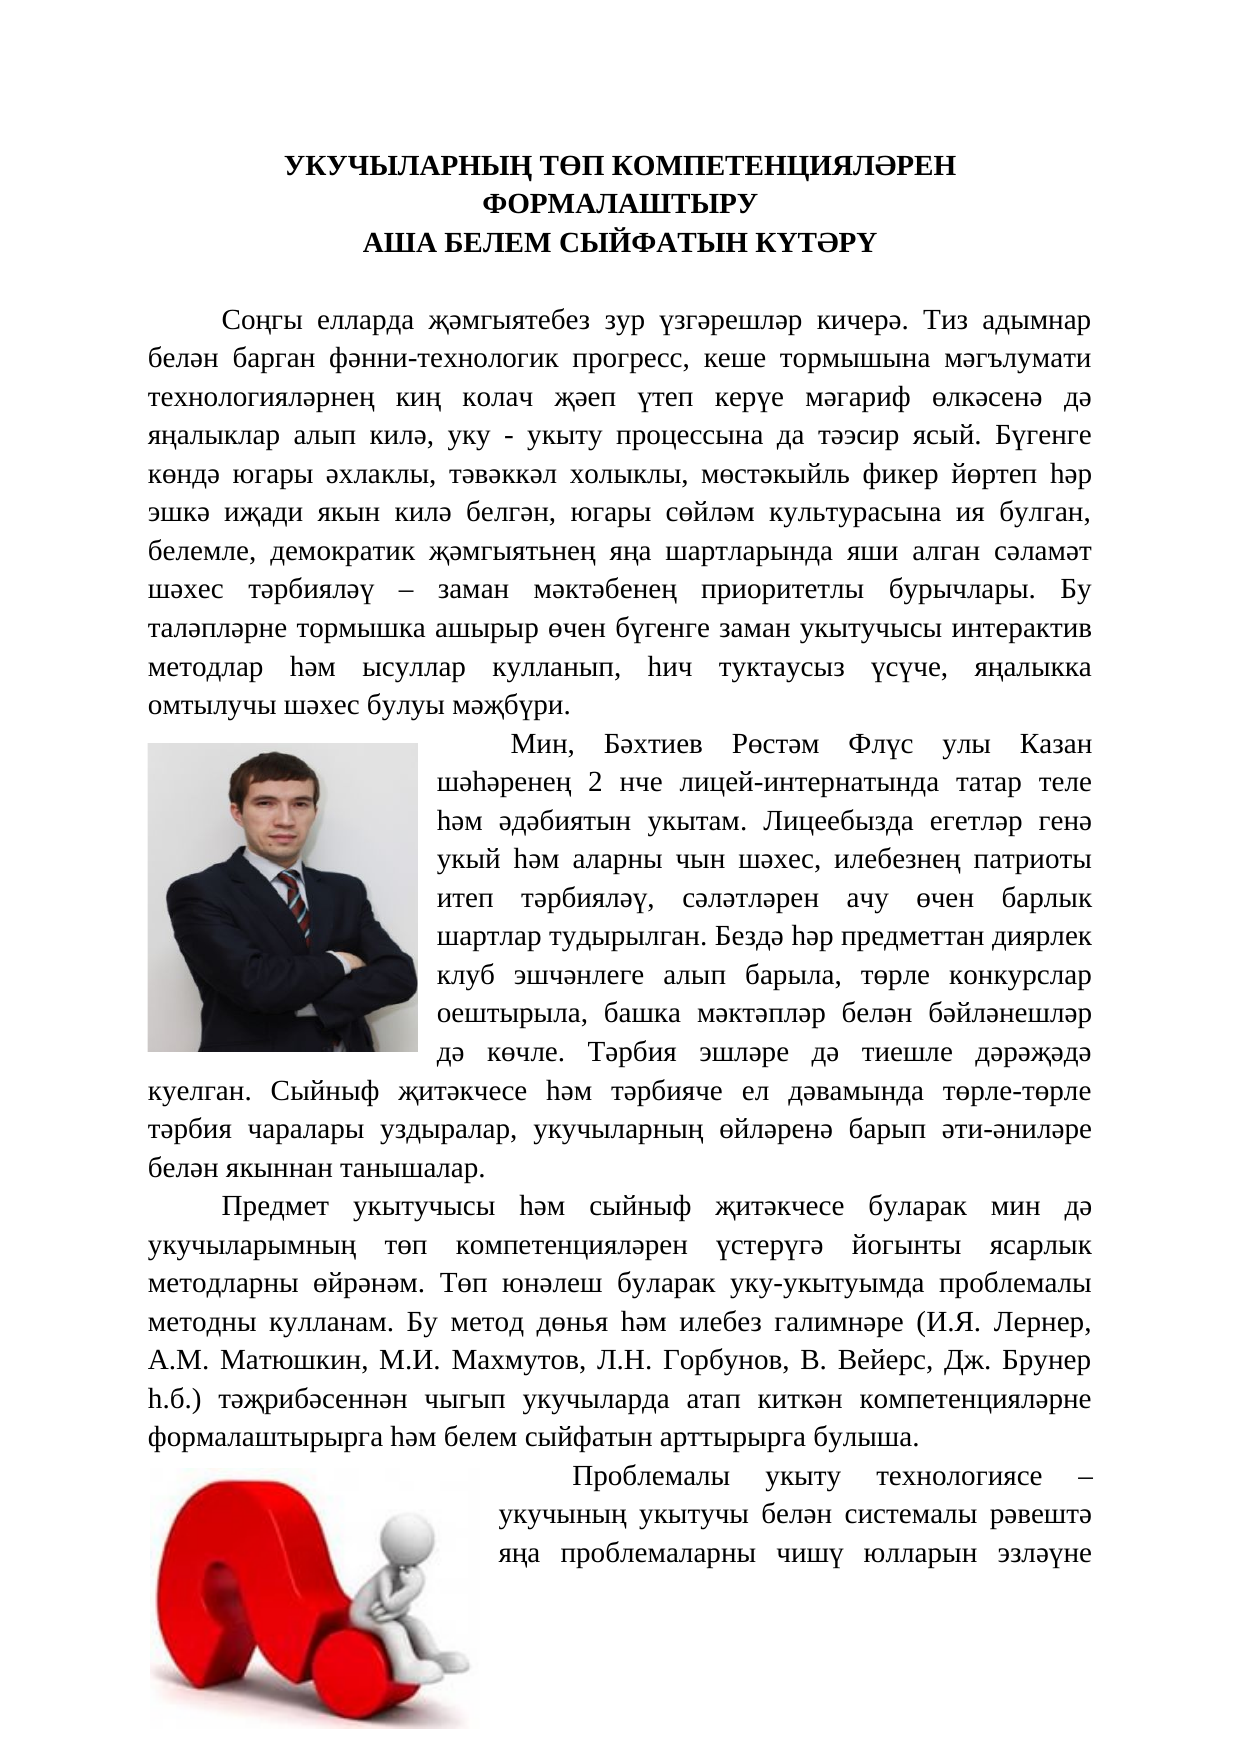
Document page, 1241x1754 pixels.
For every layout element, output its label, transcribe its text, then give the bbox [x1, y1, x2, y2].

text АША БЕЛЕМ СЫЙФАТЫН КҮТӘРҮ [148, 225, 1093, 258]
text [148, 1458, 1093, 1569]
picture [150, 1468, 480, 1729]
picture [147, 743, 418, 1052]
text Мин, Бәхтиев Рөстәм Флүс улы Казан шәһәренең 2 нче лицей-интернатында татар теле һәм әдәбиятын укытам. Лицеебызда егетләр генә укый һәм аларны чын шәхес, илебезнең патриоты итеп тәрбияләү, сәләтләрен ачу өчен барлык шартлар тудырылган. Бездә һәр предметтан диярлек клуб эшчәнлеге алып барыла, төрле конкурслар оештырыла, башка мәктәпләр белән бәйләнешләр дә көчле. Тәрбия эшләре дә тиешле дәрәҗәдә куелган. Сыйныф җитәкчесе һәм тәрбияче ел дәвамында төрле-төрле тәрбия чаралары уздыралар, укучыларның өйләренә барып әти-әниләре белән якыннан танышалар. [148, 726, 1093, 1183]
text УКУЧЫЛАРНЫҢ ТӨП КОМПЕТЕНЦИЯЛӘРЕН ФОРМАЛАШТЫРУ [148, 148, 1093, 220]
text Предмет укытучысы һәм сыйныф җитәкчесе буларак мин дә укучыларымның төп компетенцияләрен үстерүгә йогынты ясарлык методларны өйрәнәм. Төп юнәлеш буларак уку-укытуымда проблемалы методны кулланам. Бу метод дөнья һәм илебез галимнәре (И.Я. Лернер, А.М. Матюшкин, М.И. Махмутов, Л.Н. Горбунов, В. Вейерс, Дж. Брунер һ.б.) тәҗрибәсеннән чыгып укучыларда атап киткән компетенцияләрне формалаштырырга һәм белем сыйфатын арттырырга булыша. [148, 1188, 1093, 1453]
text Соңгы елларда җәмгыятебез зур үзгәрешләр кичерә. Тиз адымнар белән барган фәнни-технологик прогресс, кеше тормышына мәгълумати технологияләрнең киң колач җәеп үтеп керүе мәгариф өлкәсенә дә яңалыклар алып килә, уку - укыту процессына да тәэсир ясый. Бүгенге көндә югары әхлаклы, тәвәккәл холыклы, мөстәкыйль фикер йөртеп һәр эшкә иҗади якын килә белгән, югары сөйләм культурасына ия булган, белемле, демократик җәмгыятьнең яңа шартларында яши алган сәламәт шәхес тәрбияләү – заман мәктәбенең приоритетлы бурычлары. Бу таләпләрне тормышка ашырыр өчен бүгенге заман укытучысы интерактив методлар һәм ысуллар кулланып, һич туктаусыз үсүче, яңалыкка омтылучы шәхес булуы мәҗбүри. [148, 302, 1093, 721]
